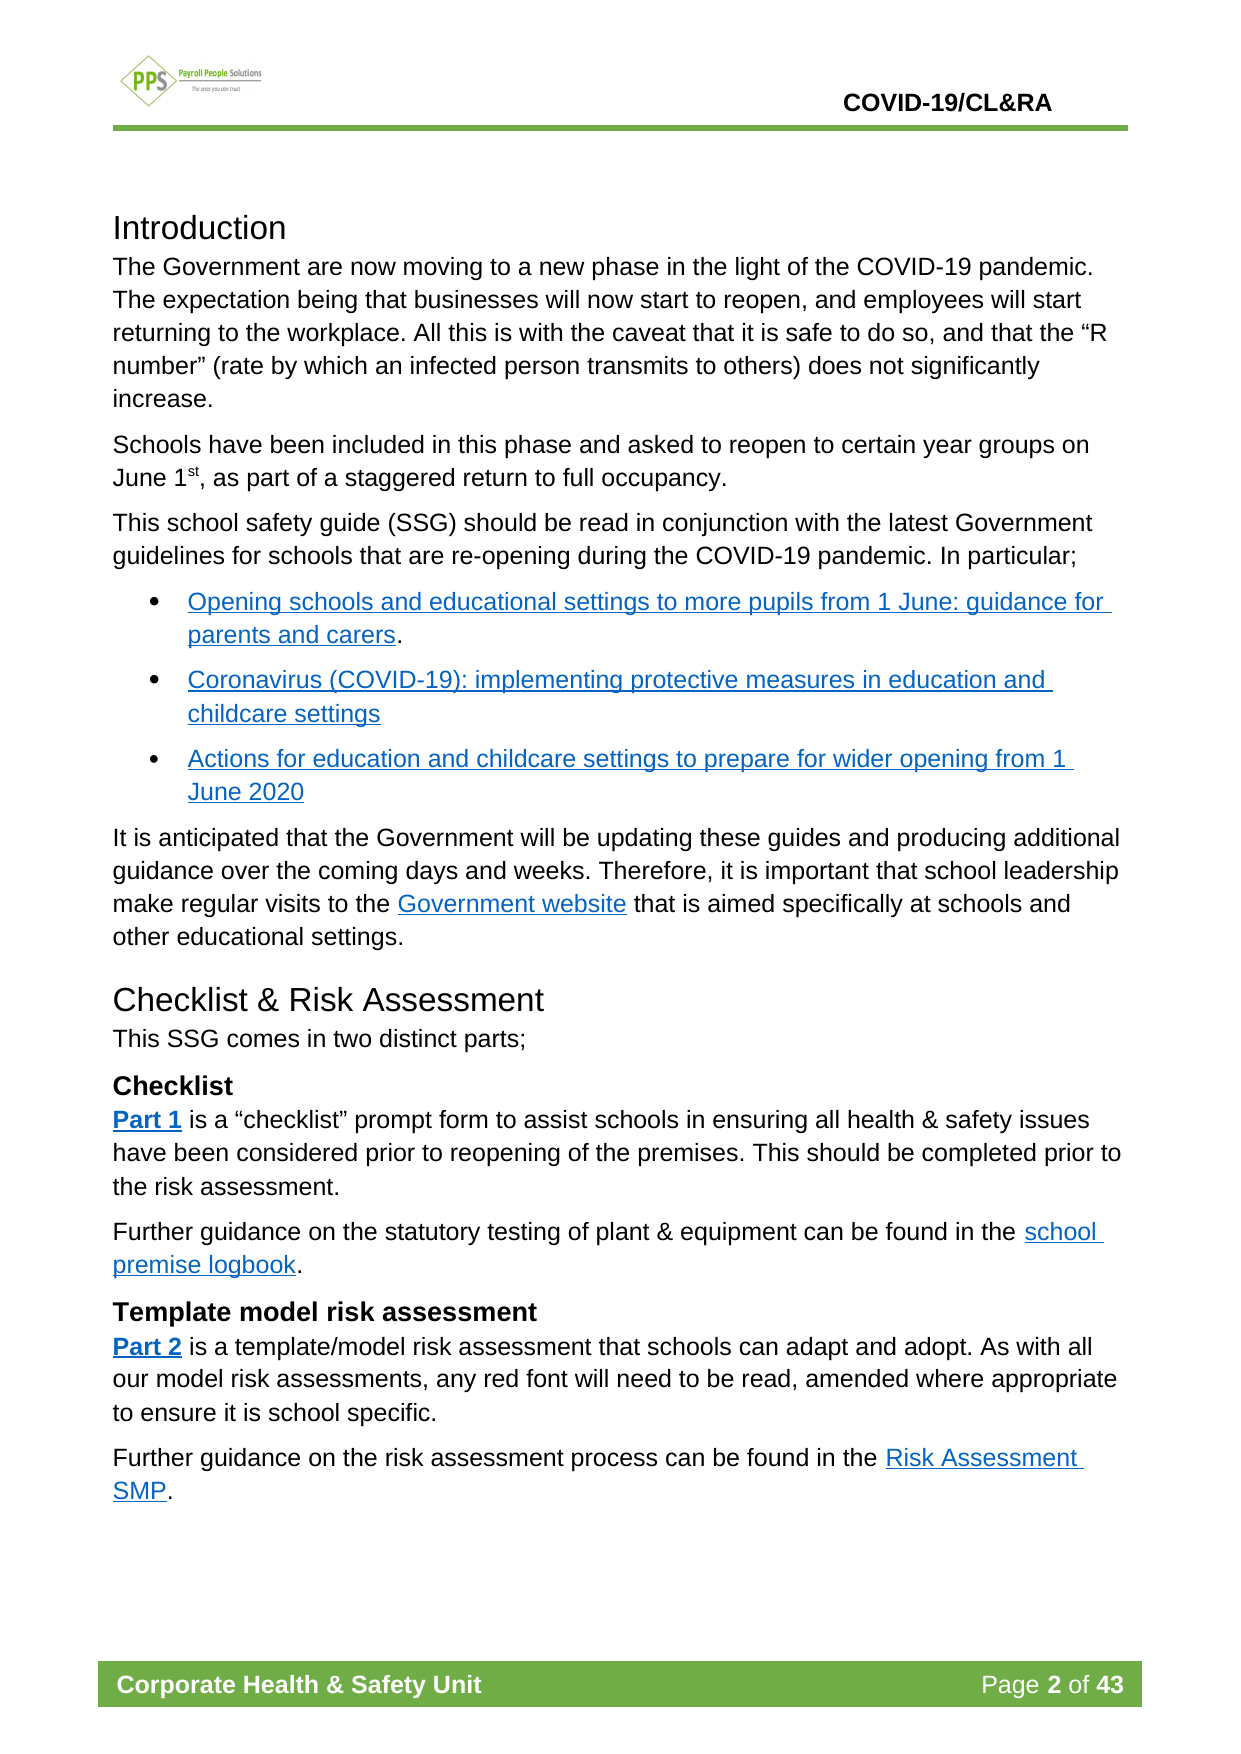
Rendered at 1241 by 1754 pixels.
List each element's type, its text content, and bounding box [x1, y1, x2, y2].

text It is anticipated that the Government will be updating these guides and producing additional guidance over the coming days and weeks. Therefore, it is important that school leadership make regular visits to the Government website that is aimed specifically at schools and other educational settings. [112, 823, 1128, 951]
list Opening schools and educational settings to more pupils from 1 June: guidance for parents and carers. [150, 587, 1128, 649]
list Coronavirus (COVID-19): implementing protective measures in education and childcare settings [150, 666, 1128, 727]
text This school safety guide (SSG) should be read in conjunction with the latest Government guidelines for schools that are re-opening during the COVID-19 pandemic. In particular; [112, 508, 1128, 570]
subtitle Checklist [112, 1069, 1128, 1101]
subtitle Checklist & Risk Assessment [112, 980, 1128, 1018]
list Actions for education and childcare settings to prepare for wider opening from 1 June 2020 [150, 744, 1128, 806]
text Part 1 is a “checklist” prompt form to assist schools in ensuring all health & safety issues have been considered prior to reopening of the premises. This should be completed prior to the risk assessment. [112, 1105, 1128, 1200]
subtitle Template model risk assessment [112, 1296, 1128, 1327]
text Schools have been included in this phase and asked to reopen to certain year groups on June 1st, as part of a staggered return to full occupancy. [112, 430, 1128, 492]
text Further guidance on the statutory testing of plant & equipment can be found in the school premise logbook. [112, 1217, 1128, 1279]
text The Government are now moving to a new phase in the light of the COVID-19 pandemic. The expectation being that businesses will now start to reopen, and employees will start returning to the workplace. All this is with the caveat that it is safe to do so, and that the “R number” (rate by which an infected person transmits to others) does not significantly increase. [112, 252, 1128, 413]
subtitle Introduction [112, 208, 1128, 246]
text This SSG comes in two distinct parts; [112, 1024, 1128, 1053]
picture [112, 47, 269, 112]
text Part 2 is a template/model risk assessment that schools can adapt and adopt. As with all our model risk assessments, any red font will need to be read, amended where appropriate to ensure it is school specific. [112, 1331, 1128, 1426]
text Further guidance on the risk assessment process can be found in the Risk Assessment SMP. [112, 1443, 1128, 1505]
